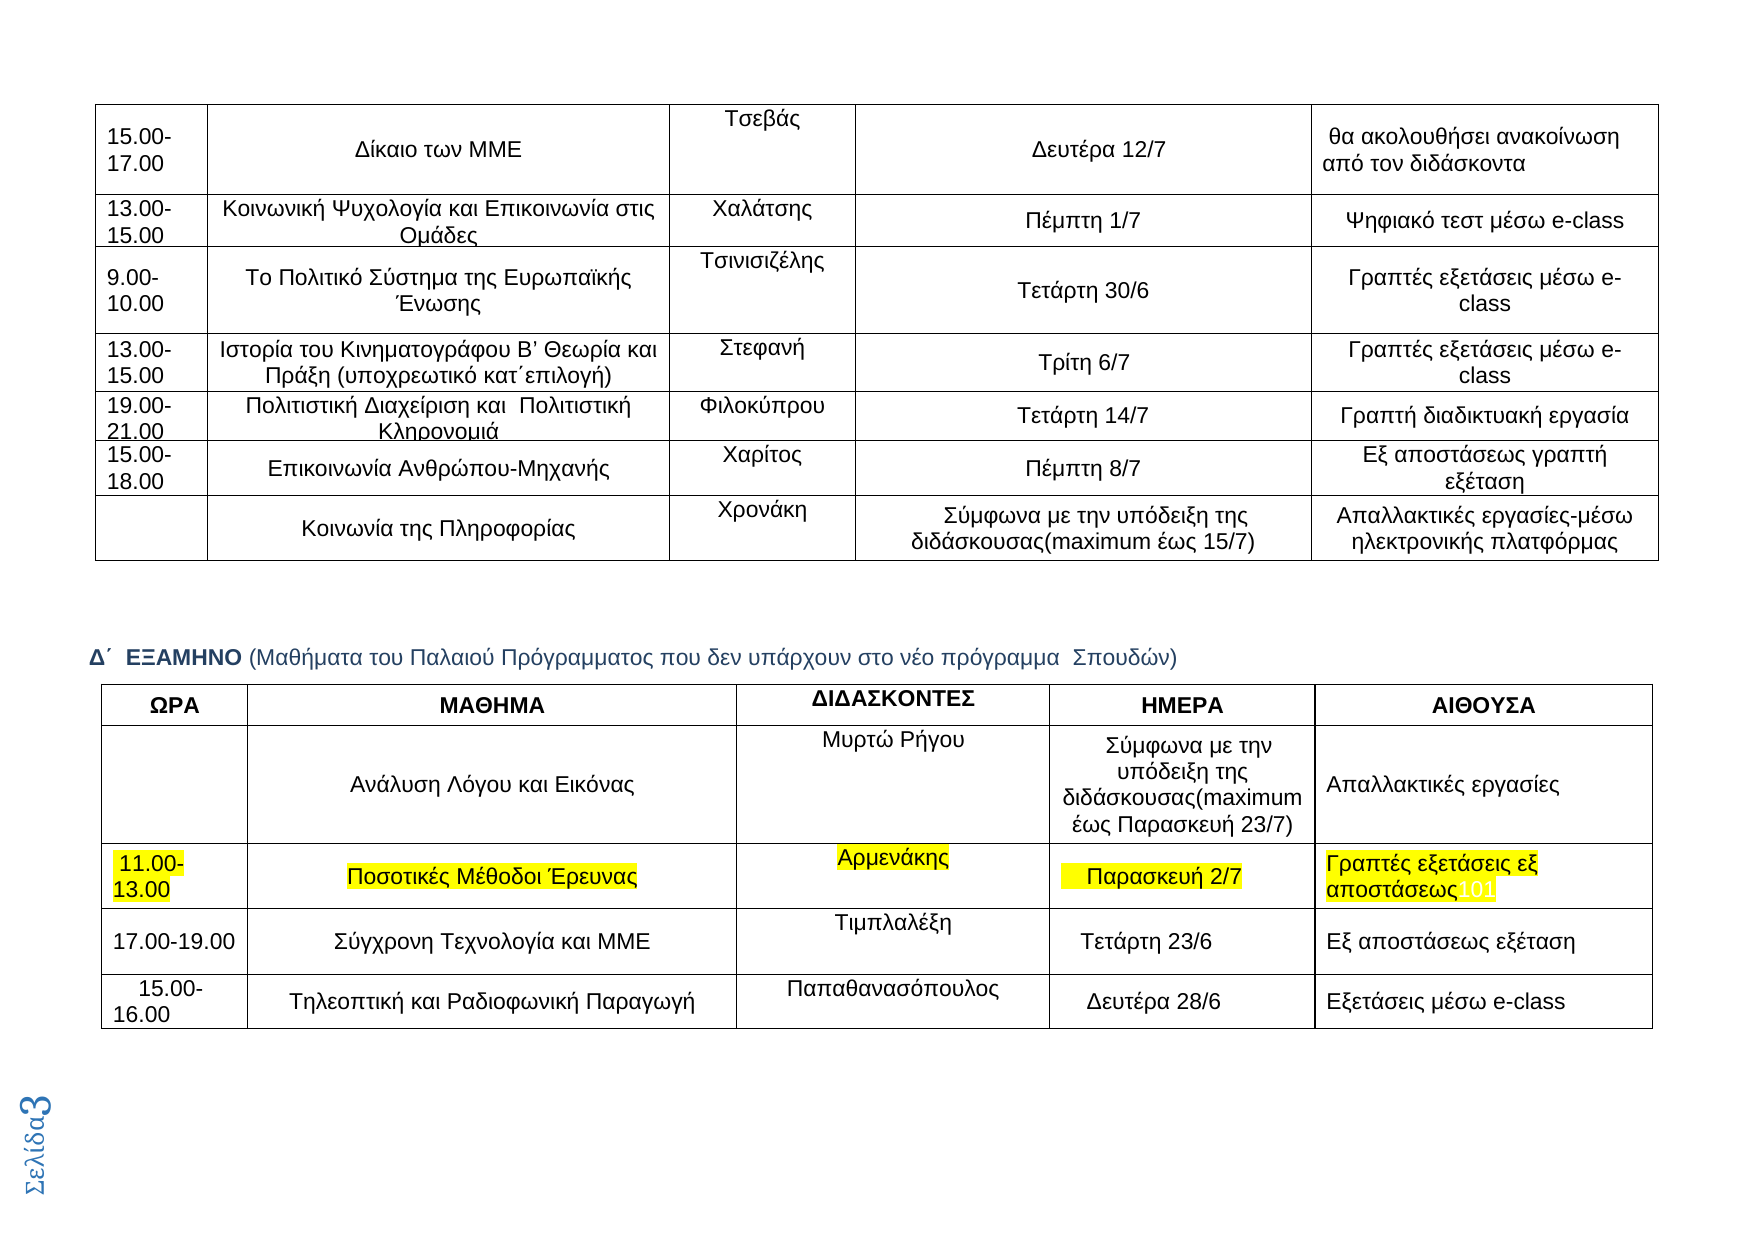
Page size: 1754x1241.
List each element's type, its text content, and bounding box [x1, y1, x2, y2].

table_cell Ανάλυση Λόγου και Εικόνας [248, 726, 736, 843]
table_cell θα ακολουθήσει ανακοίνωση από τον διδάσκοντα [1312, 105, 1658, 194]
table_cell Επικοινωνία Ανθρώπου-Μηχανής [208, 441, 669, 494]
table_cell Πολιτιστική Διαχείριση και Πολιτιστική Κληρονομιά [208, 392, 669, 440]
table_cell Εξ αποστάσεως εξέταση [1316, 909, 1652, 974]
table_cell Φιλοκύπρου [670, 392, 855, 440]
text Δ΄ ΕΞΑΜΗΝΟ (Μαθήματα του Παλαιού Πρόγραμματος που δεν υπάρχουν στο νέο πρόγραμμα Σπουδών) [89, 644, 1665, 670]
table_cell Τσεβάς [670, 105, 855, 194]
table_cell Τσινισιζέλης [670, 247, 855, 333]
table_cell Τιμπλαλέξη [737, 909, 1049, 974]
table_cell Παπαθανασόπουλος [737, 975, 1049, 1028]
table_cell Ποσοτικές Μέθοδοι Έρευνας [248, 844, 736, 908]
table_cell Απαλλακτικές εργασίες [1316, 726, 1652, 843]
table_cell Απαλλακτικές εργασίες-μέσω ηλεκτρονικής πλατφόρμας [1312, 496, 1658, 560]
table_cell Πέμπτη 8/7 [856, 441, 1311, 494]
table_cell Χρονάκη [670, 496, 855, 560]
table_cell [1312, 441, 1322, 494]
table_cell 15.00-17.00 [96, 105, 207, 194]
table_cell [96, 496, 207, 560]
table_cell Δευτέρα 12/7 [856, 105, 1311, 194]
table_cell Tετάρτη 14/7 [856, 392, 1311, 440]
table_header ΜΑΘΗΜΑ [248, 685, 736, 725]
table_cell Δευτέρα 28/6 [1050, 975, 1314, 1028]
table_cell Εξετάσεις μέσω e-class [1316, 975, 1652, 1028]
table_cell 9.00-10.00 [96, 247, 207, 333]
table_cell Πέμπτη 1/7 [856, 195, 1311, 246]
table_cell Ψηφιακό τεστ μέσω e-class [1312, 195, 1658, 246]
table_header ΔΙΔΑΣΚΟΝΤΕΣ [737, 685, 1049, 725]
table_cell Γραπτές εξετάσεις εξ αποστάσεως101 [1316, 844, 1652, 908]
table_cell 11.00- 13.00 [102, 844, 247, 908]
table_cell 17.00-19.00 [102, 909, 247, 974]
table_cell Σύμφωνα με την υπόδειξη της διδάσκουσας(maximum έως 15/7) [856, 496, 1311, 560]
table_cell Χαλάτσης [670, 195, 855, 246]
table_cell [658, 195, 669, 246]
table_cell Το Πολιτικό Σύστημα της Ευρωπαϊκής Ένωσης [208, 247, 669, 333]
table_cell Μυρτώ Ρήγου [737, 726, 1049, 843]
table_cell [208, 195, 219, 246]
table_cell Σύμφωνα με την υπόδειξη της διδάσκουσας(maximum έως Παρασκευή 23/7) [1050, 726, 1314, 843]
table_cell Αρμενάκης [737, 844, 1049, 908]
table_cell Tετάρτη 30/6 [856, 247, 1311, 333]
table_cell Σύγχρονη Τεχνολογία και ΜΜΕ [248, 909, 736, 974]
table_cell Γραπτή διαδικτυακή εργασία [1312, 392, 1658, 440]
table_cell Ιστορία του Κινηματογράφου Β’ Θεωρία και Πράξη (υποχρεωτικό κατ΄επιλογή) [208, 334, 669, 391]
table_cell Παρασκευή 2/7 [1050, 844, 1314, 908]
table_cell Τετάρτη 23/6 [1050, 909, 1314, 974]
table_header ΗΜΕΡΑ [1050, 685, 1314, 725]
table_header ΑΙΘΟΥΣΑ [1316, 685, 1652, 725]
table_header ΩΡΑ [102, 685, 247, 725]
table_cell Στεφανή [670, 334, 855, 391]
table_cell Χαρίτος [670, 441, 855, 494]
table_cell Γραπτές εξετάσεις μέσω e-class [1312, 334, 1658, 391]
table_cell Τηλεοπτική και Ραδιοφωνική Παραγωγή [248, 975, 736, 1028]
table_cell Δίκαιο των ΜΜΕ [208, 105, 669, 194]
table_cell [102, 726, 247, 843]
table_cell Τρίτη 6/7 [856, 334, 1311, 391]
table_cell 13.00-15.00 [96, 334, 207, 391]
table_cell Κοινωνία της Πληροφορίας [208, 496, 669, 560]
table_cell Γραπτές εξετάσεις μέσω e-class [1312, 247, 1658, 333]
